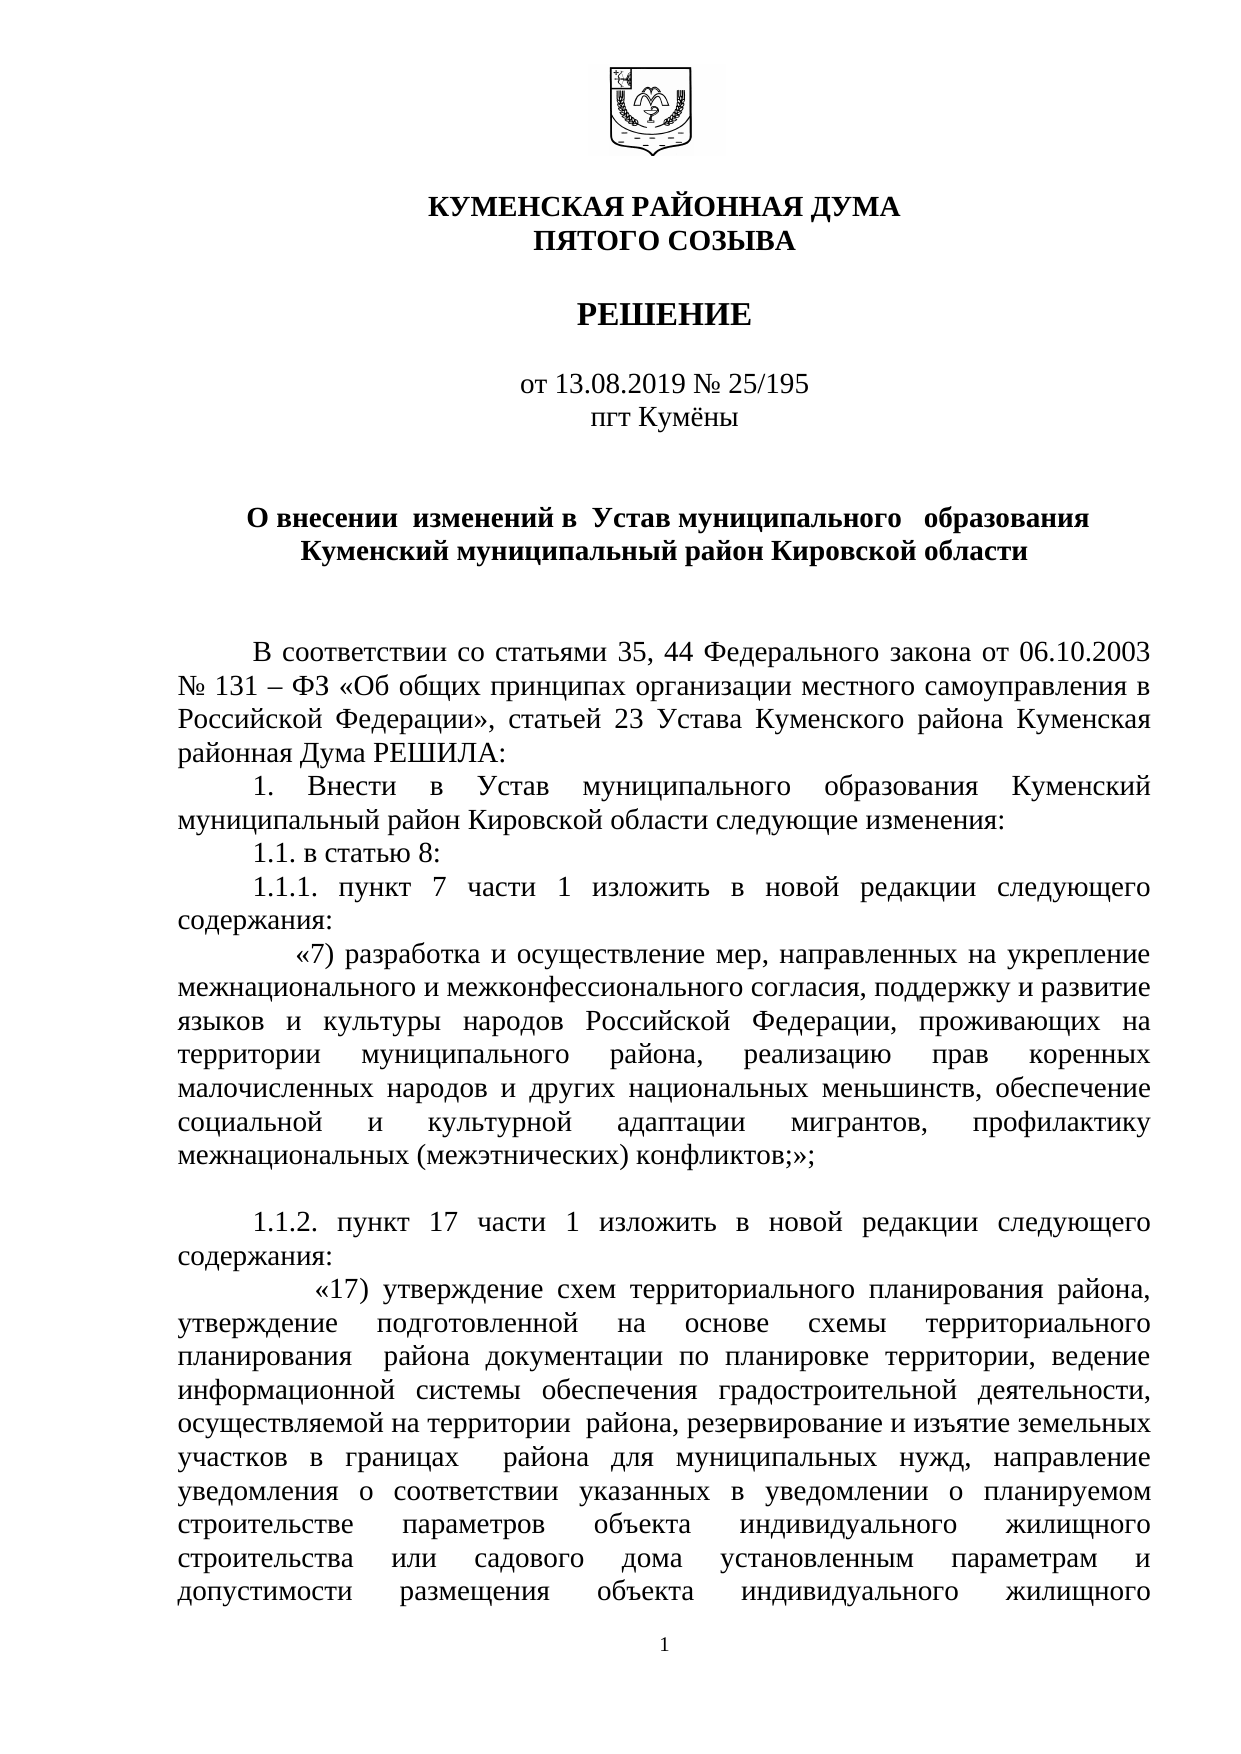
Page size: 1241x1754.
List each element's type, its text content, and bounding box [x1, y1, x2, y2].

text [177, 1271, 1152, 1607]
subtitle ПЯТОГО СОЗЫВА [177, 223, 1152, 256]
subtitle КУМЕНСКАЯ РАЙОННАЯ ДУМА [177, 189, 1152, 223]
subtitle В соответствии со статьями 35, 44 Федерального закона от 06.10.2003 № 131 – ФЗ «Об общих принципах организации местного самоуправления в Российской Федерации», статьей 23 Устава Куменского района Куменская районная Дума РЕШИЛА: [177, 634, 1152, 768]
text РЕШЕНИЕ [177, 294, 1152, 332]
picture [587, 64, 727, 156]
text «7) разработка и осуществление мер, направленных на укрепление межнационального и межконфессионального согласия, поддержку и развитие языков и культуры народов Российской Федерации, проживающих на территории муниципального района, реализацию прав коренных малочисленных народов и других национальных меньшинств, обеспечение социальной и культурной адаптации мигрантов, профилактику межнациональных (межэтнических) конфликтов;»; [177, 936, 1152, 1171]
subtitle 1.1.1. пункт 7 части 1 изложить в новой редакции следующего содержания: [177, 869, 1152, 936]
subtitle 1.1.2. пункт 17 части 1 изложить в новой редакции следующего содержания: [177, 1204, 1152, 1271]
subtitle пгт Кумёны [177, 399, 1152, 433]
subtitle О внесении изменений в Устав муниципального образования Куменский муниципальный район Кировской области [177, 500, 1152, 567]
subtitle 1.1. в статью 8: [177, 835, 1152, 869]
subtitle от 13.08.2019 № 25/195 [177, 366, 1152, 399]
subtitle 1. Внести в Устав муниципального образования Куменский муниципальный район Кировской области следующие изменения: [177, 768, 1152, 835]
